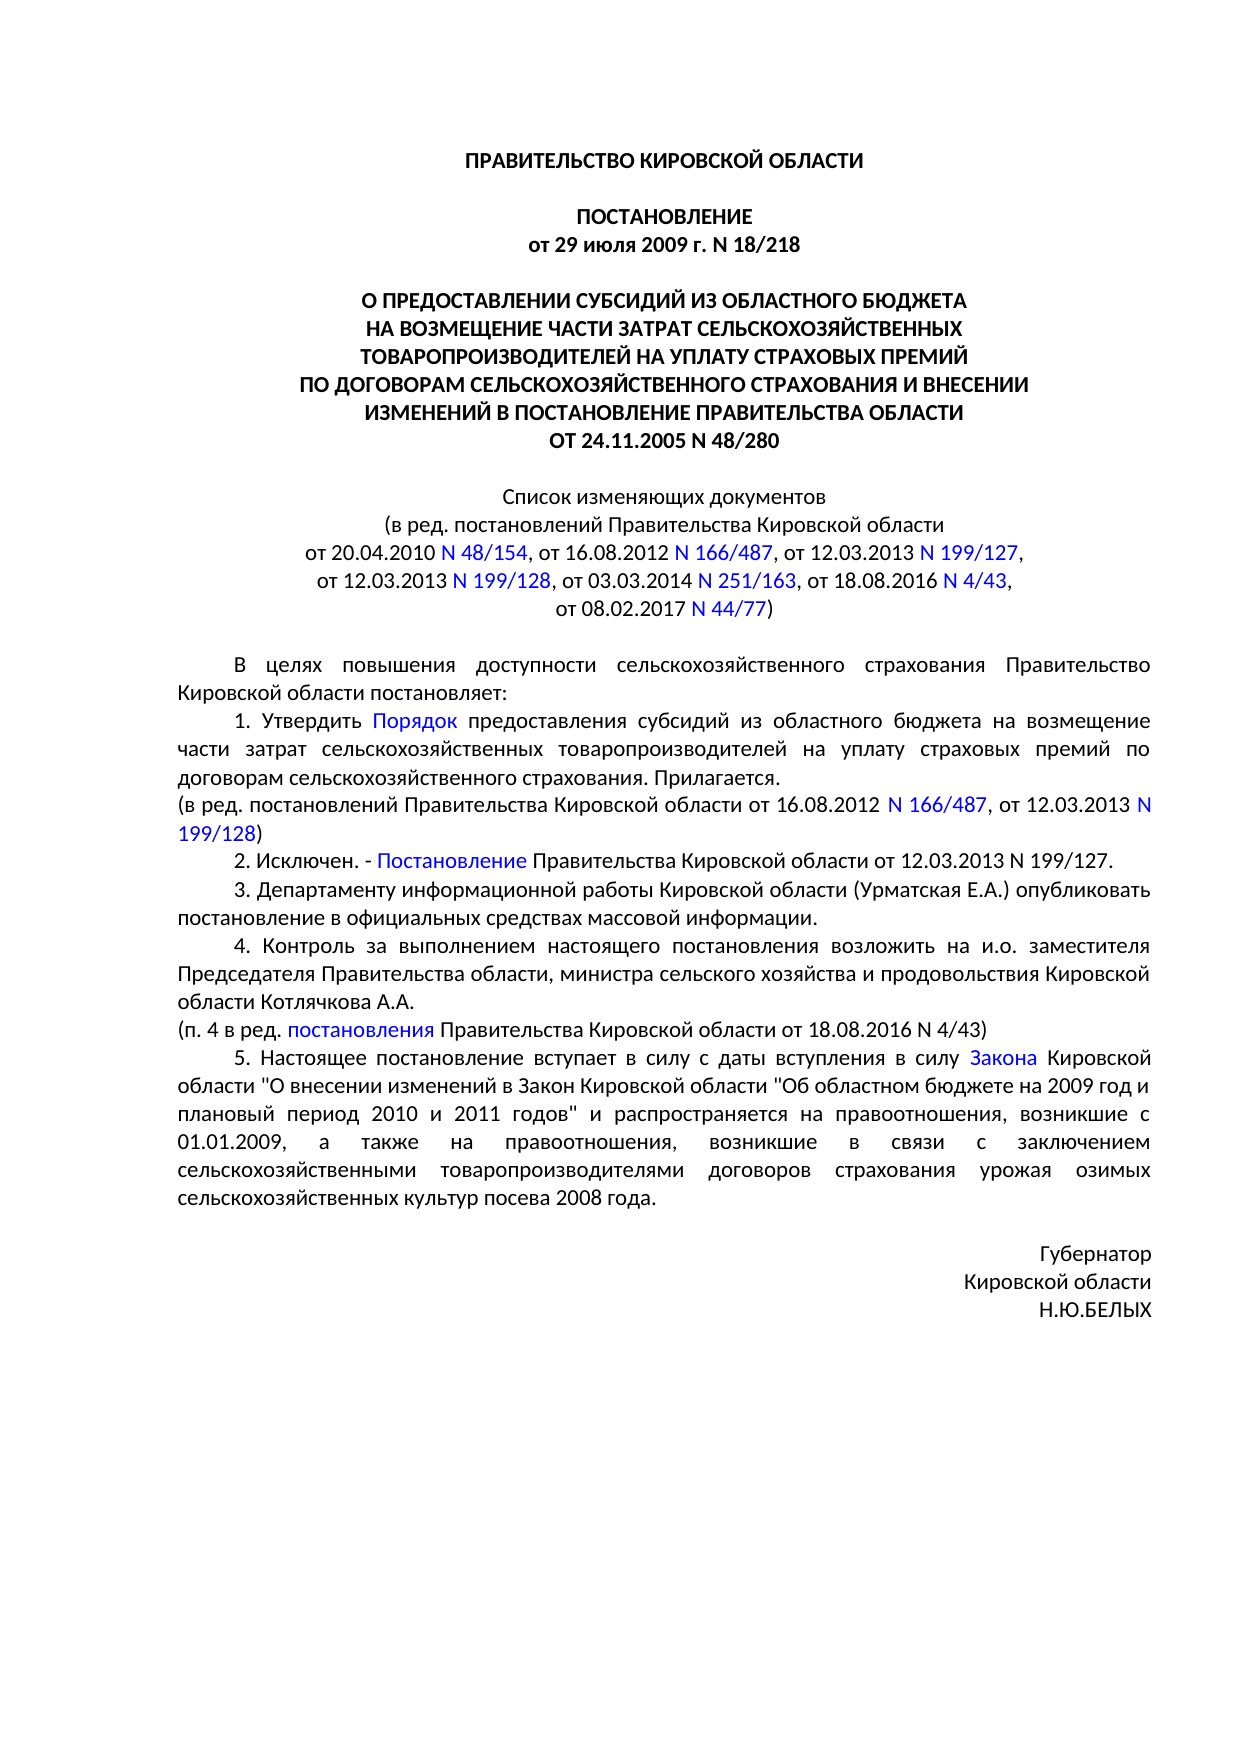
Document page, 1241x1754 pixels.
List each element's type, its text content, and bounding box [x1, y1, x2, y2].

text (п. 4 в ред. постановления Правительства Кировской области от 18.08.2016 N 4/43) [177, 1015, 1152, 1043]
text от 20.04.2010 N 48/154, от 16.08.2012 N 166/487, от 12.03.2013 N 199/127, [177, 538, 1152, 566]
text Н.Ю.БЕЛЫХ [177, 1295, 1152, 1323]
title от 29 июля 2009 г. N 18/218 [177, 230, 1152, 258]
text Губернатор [177, 1239, 1152, 1267]
title ПОСТАНОВЛЕНИЕ [177, 202, 1152, 230]
text 5. Настоящее постановление вступает в силу с даты вступления в силу Закона Кировской области "О внесении изменений в Закон Кировской области "Об областном бюджете на 2009 год и плановый период 2010 и 2011 годов" и распространяется на правоотношения, возникшие с 01.01.2009, а также на правоотношения, возникшие в связи с заключением сельскохозяйственными товаропроизводителями договоров страхования урожая озимых сельскохозяйственных культур посева 2008 года. [177, 1043, 1152, 1211]
title ПРАВИТЕЛЬСТВО КИРОВСКОЙ ОБЛАСТИ [177, 146, 1152, 174]
title ПО ДОГОВОРАМ СЕЛЬСКОХОЗЯЙСТВЕННОГО СТРАХОВАНИЯ И ВНЕСЕНИИ [177, 370, 1152, 398]
title ОТ 24.11.2005 N 48/280 [177, 426, 1152, 454]
text от 08.02.2017 N 44/77) [177, 594, 1152, 622]
text от 12.03.2013 N 199/128, от 03.03.2014 N 251/163, от 18.08.2016 N 4/43, [177, 566, 1152, 594]
title ТОВАРОПРОИЗВОДИТЕЛЕЙ НА УПЛАТУ СТРАХОВЫХ ПРЕМИЙ [177, 342, 1152, 370]
text 2. Исключен. - Постановление Правительства Кировской области от 12.03.2013 N 199/127. [177, 847, 1152, 875]
text Кировской области [177, 1267, 1152, 1295]
text 4. Контроль за выполнением настоящего постановления возложить на и.о. заместителя Председателя Правительства области, министра сельского хозяйства и продовольствия Кировской области Котлячкова А.А. [177, 931, 1152, 1015]
text (в ред. постановлений Правительства Кировской области [177, 510, 1152, 538]
text В целях повышения доступности сельскохозяйственного страхования Правительство Кировской области постановляет: [177, 651, 1152, 707]
title НА ВОЗМЕЩЕНИЕ ЧАСТИ ЗАТРАТ СЕЛЬСКОХОЗЯЙСТВЕННЫХ [177, 314, 1152, 342]
text 1. Утвердить Порядок предоставления субсидий из областного бюджета на возмещение части затрат сельскохозяйственных товаропроизводителей на уплату страховых премий по договорам сельскохозяйственного страхования. Прилагается. [177, 707, 1152, 791]
title ИЗМЕНЕНИЙ В ПОСТАНОВЛЕНИЕ ПРАВИТЕЛЬСТВА ОБЛАСТИ [177, 398, 1152, 426]
title О ПРЕДОСТАВЛЕНИИ СУБСИДИЙ ИЗ ОБЛАСТНОГО БЮДЖЕТА [177, 286, 1152, 314]
text (в ред. постановлений Правительства Кировской области от 16.08.2012 N 166/487, от 12.03.2013 N 199/128) [177, 791, 1152, 847]
text 3. Департаменту информационной работы Кировской области (Урматская Е.А.) опубликовать постановление в официальных средствах массовой информации. [177, 875, 1152, 931]
text Список изменяющих документов [177, 482, 1152, 510]
